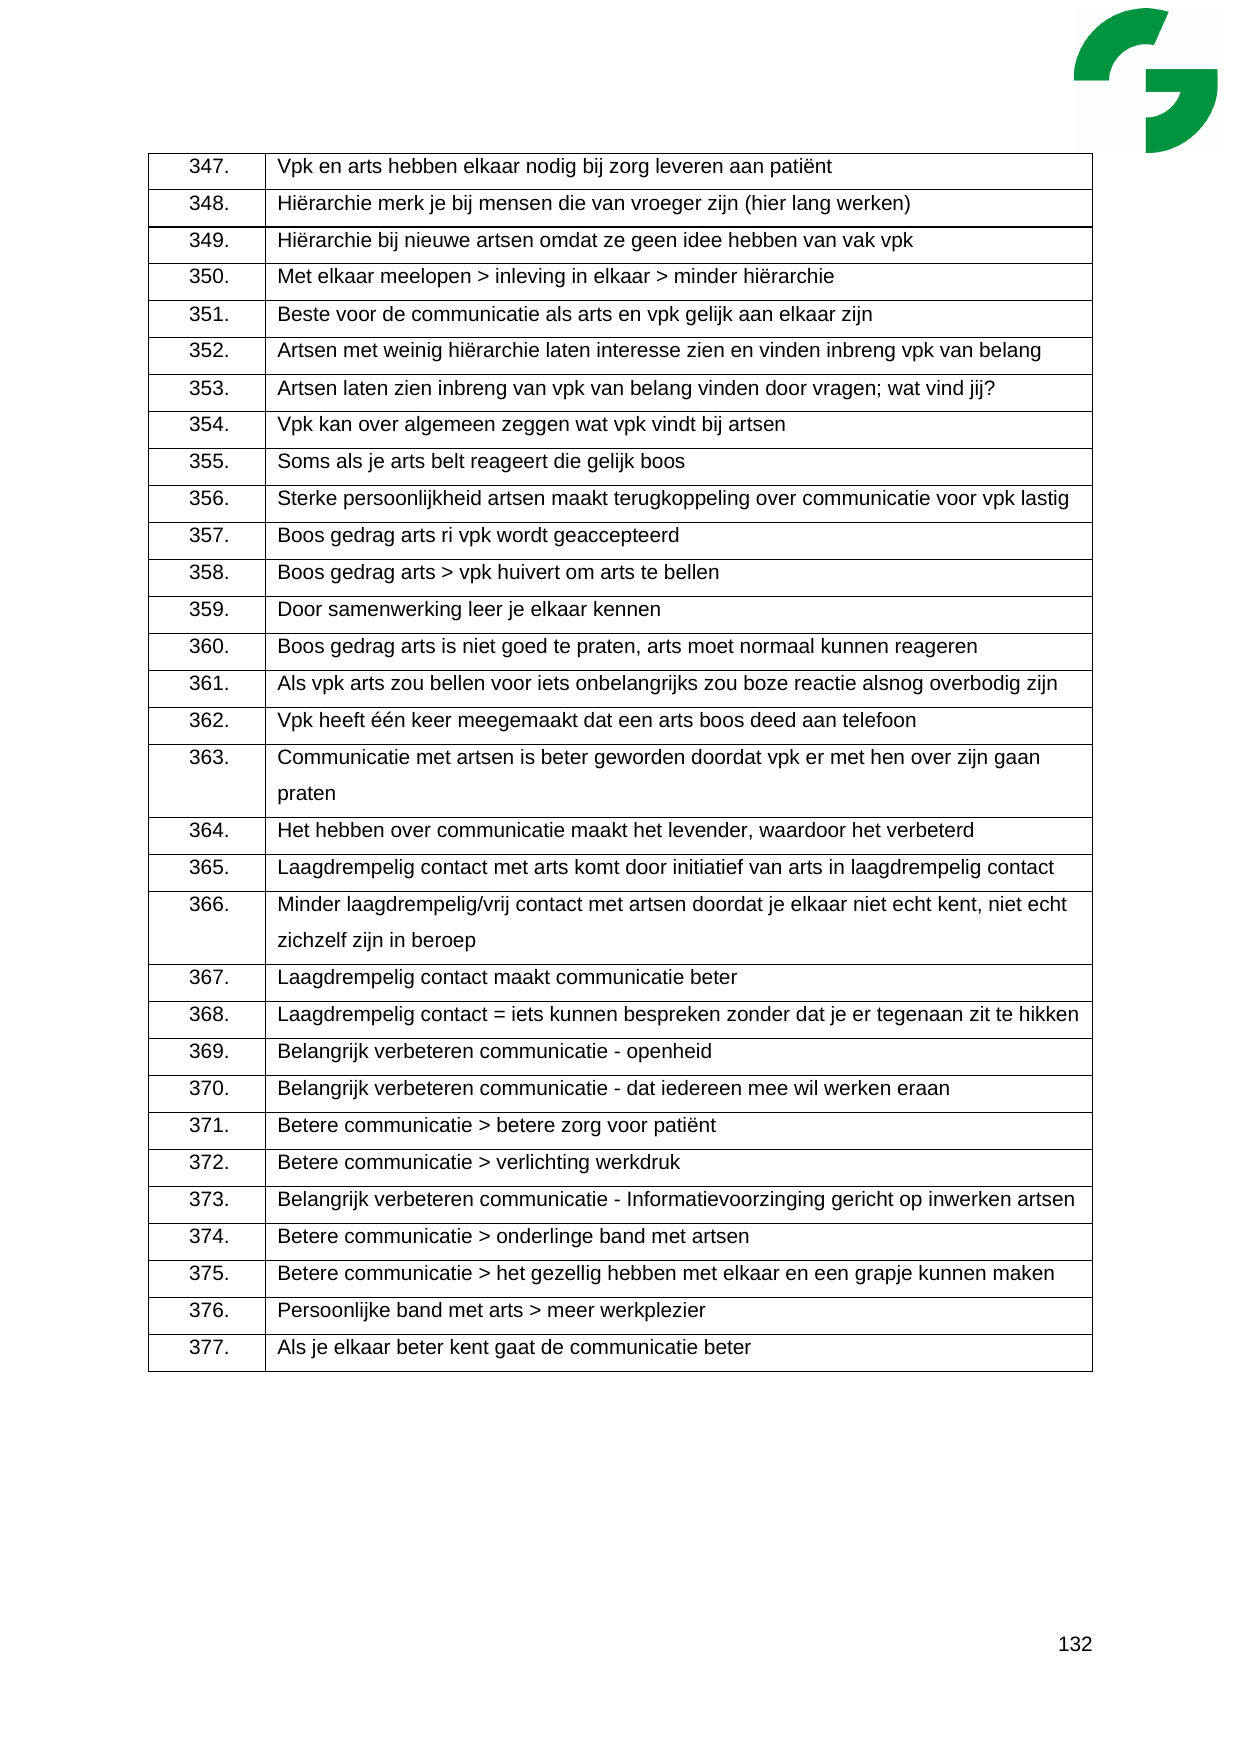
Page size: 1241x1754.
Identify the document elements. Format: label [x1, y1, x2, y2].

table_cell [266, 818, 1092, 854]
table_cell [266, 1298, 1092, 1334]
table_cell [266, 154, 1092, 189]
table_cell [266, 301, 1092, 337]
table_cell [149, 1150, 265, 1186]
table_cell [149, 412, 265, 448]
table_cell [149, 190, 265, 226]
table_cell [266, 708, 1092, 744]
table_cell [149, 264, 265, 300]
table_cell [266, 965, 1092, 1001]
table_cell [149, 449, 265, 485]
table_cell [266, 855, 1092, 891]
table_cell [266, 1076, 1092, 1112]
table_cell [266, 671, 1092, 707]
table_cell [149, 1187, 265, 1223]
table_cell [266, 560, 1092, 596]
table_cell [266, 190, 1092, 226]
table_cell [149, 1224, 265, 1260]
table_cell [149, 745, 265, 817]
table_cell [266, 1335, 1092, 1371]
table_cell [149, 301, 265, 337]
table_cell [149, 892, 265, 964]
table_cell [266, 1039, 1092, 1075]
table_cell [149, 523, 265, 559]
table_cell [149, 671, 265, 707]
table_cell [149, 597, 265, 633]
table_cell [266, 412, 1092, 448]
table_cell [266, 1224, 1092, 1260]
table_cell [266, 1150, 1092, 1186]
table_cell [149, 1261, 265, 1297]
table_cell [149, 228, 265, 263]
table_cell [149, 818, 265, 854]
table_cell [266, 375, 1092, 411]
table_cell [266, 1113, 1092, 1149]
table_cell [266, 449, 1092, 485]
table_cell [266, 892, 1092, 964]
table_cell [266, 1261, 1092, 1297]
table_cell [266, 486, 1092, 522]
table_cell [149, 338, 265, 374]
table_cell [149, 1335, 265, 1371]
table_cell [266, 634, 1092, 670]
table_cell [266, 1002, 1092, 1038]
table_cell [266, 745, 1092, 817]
picture [1073, 8, 1218, 153]
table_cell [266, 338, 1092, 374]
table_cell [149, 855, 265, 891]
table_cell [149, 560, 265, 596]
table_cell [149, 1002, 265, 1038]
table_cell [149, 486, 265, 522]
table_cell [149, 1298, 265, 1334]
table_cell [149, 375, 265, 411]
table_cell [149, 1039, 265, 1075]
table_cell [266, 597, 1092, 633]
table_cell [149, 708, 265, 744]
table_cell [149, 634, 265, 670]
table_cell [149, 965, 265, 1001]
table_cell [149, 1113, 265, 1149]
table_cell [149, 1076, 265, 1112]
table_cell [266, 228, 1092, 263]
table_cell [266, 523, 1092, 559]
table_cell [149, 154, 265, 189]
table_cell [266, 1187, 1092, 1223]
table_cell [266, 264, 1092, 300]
